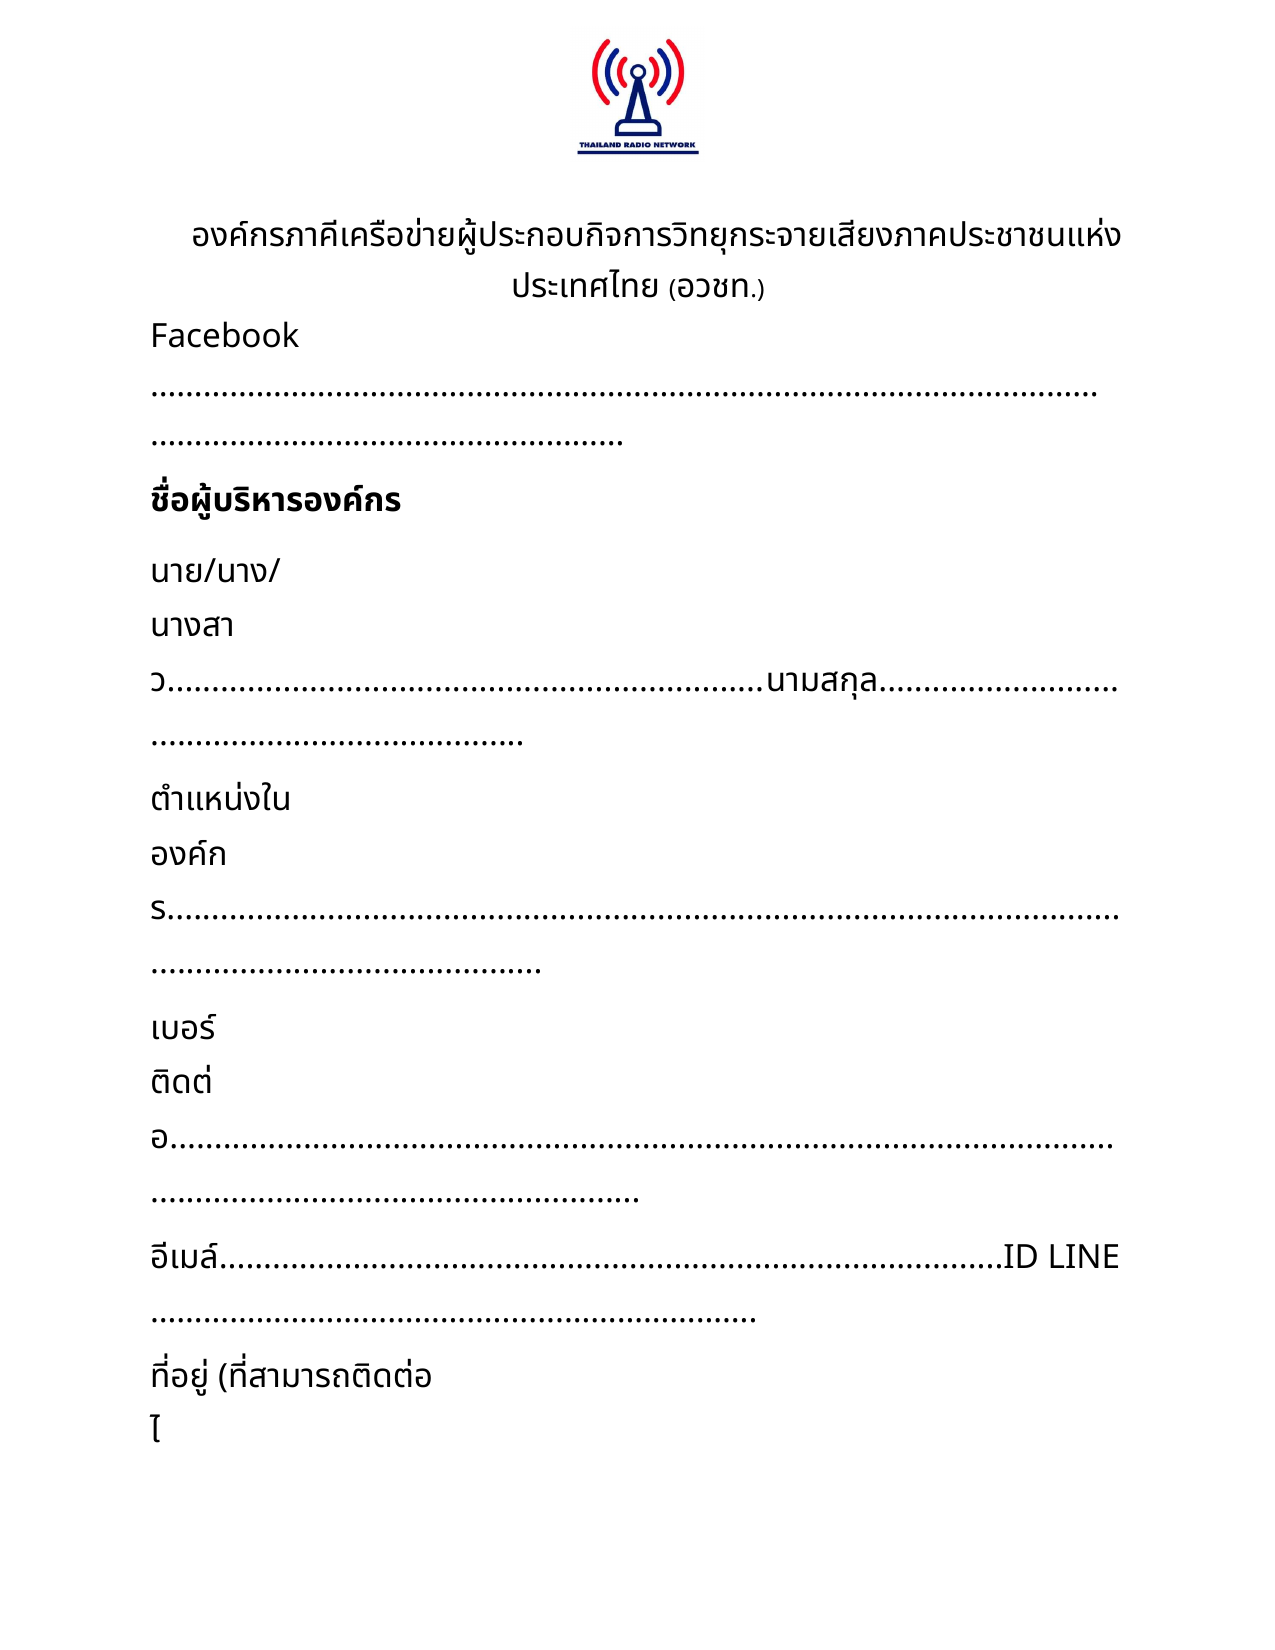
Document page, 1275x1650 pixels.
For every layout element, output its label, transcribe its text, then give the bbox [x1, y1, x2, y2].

text ตำแหน่งในองค์กร....................................................................................................................................................... [150, 775, 1125, 984]
text นาย/นาง/นางสาว...................................................................นามสกุล..................................................................... [150, 547, 1125, 755]
text เบอร์ติดต่อ................................................................................................................................................................. [150, 1004, 1125, 1212]
picture [570, 26, 705, 162]
text อีเมล์........................................................................................ID LINE …………………………………........…………………. [150, 1232, 1125, 1332]
text Facebook ……………………………………………………………………………………………………………………………………………… [150, 312, 1125, 455]
text ชื่อผู้บริหารองค์กร [150, 476, 1125, 526]
